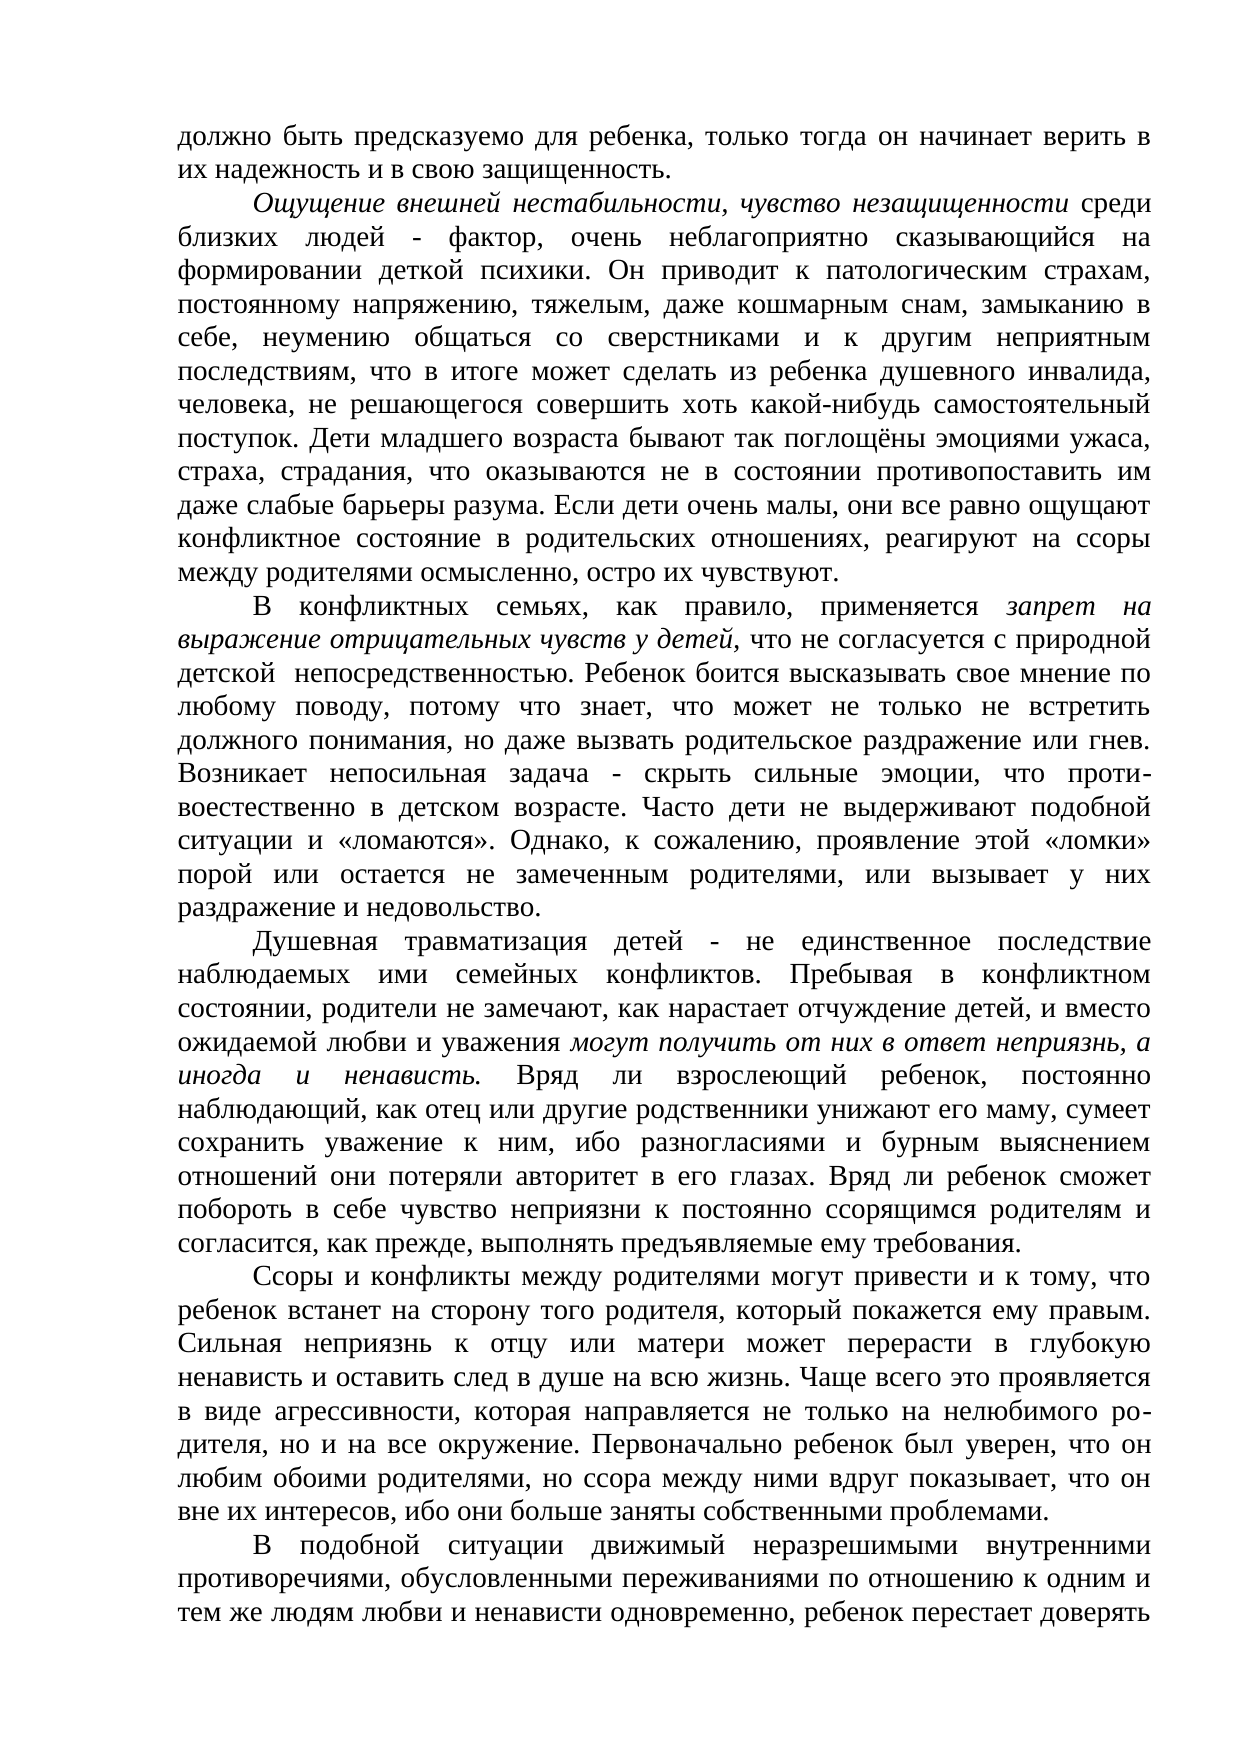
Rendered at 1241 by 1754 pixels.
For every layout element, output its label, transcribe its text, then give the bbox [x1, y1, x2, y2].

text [177, 118, 1152, 185]
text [177, 1527, 1152, 1627]
text Душевная травматизация детей - не единственное последствие наблюдаемых ими семейных конфликтов. Пребывая в конфликтном состоянии, родители не замечают, как нарастает отчуждение детей, и вместо ожидаемой любви и уважения могут получить от них в ответ неприязнь, а иногда и ненависть. Вряд ли взрослеющий ребенок, постоянно наблюдающий, как отец или другие родственники унижают его маму, сумеет сохранить уважение к ним, ибо разногласиями и бурным выяснением отношений они потеряли авторитет в его глазах. Вряд ли ребенок сможет побороть в себе чувство неприязни к постоянно ссорящимся родителям и согласится, как прежде, выполнять предъявляемые ему требования. [177, 923, 1152, 1258]
text Ссоры и конфликты между родителями могут привести и к тому, что ребенок встанет на сторону того родителя, который покажется ему правым. Сильная неприязнь к отцу или матери может перерасти в глубокую ненависть и оставить след в душе на всю жизнь. Чаще всего это проявляется в виде агрессивности, которая направляется не только на нелюбимого родителя, но и на все окружение. Первоначально ребенок был уверен, что он любим обоими родителями, но ссора между ними вдруг показывает, что он вне их интересов, ибо они больше заняты собственными проблемами. [177, 1258, 1152, 1527]
text В конфликтных семьях, как правило, применяется запрет на выражение отрицательных чувств у детей, что не согласуется с природной детской непосредственностью. Ребенок боится высказывать свое мнение по любому поводу, потому что знает, что может не только не встретить должного понимания, но даже вызвать родительское раздражение или гнев. Возникает непосильная задача - скрыть сильные эмоции, что противоестественно в детском возрасте. Часто дети не выдерживают подобной ситуации и «ломаются». Однако, к сожалению, проявление этой «ломки» порой или остается не замеченным родителями, или вызывает у них раздражение и недовольство. [177, 588, 1152, 923]
text Ощущение внешней нестабильности, чувство незащищенности среди близких людей - фактор, очень неблагоприятно сказывающийся на формировании деткой психики. Он приводит к патологическим страхам, постоянному напряжению, тяжелым, даже кошмарным снам, замыканию в себе, неумению общаться со сверстниками и к другим неприятным последствиям, что в итоге может сделать из ребенка душевного инвалида, человека, не решающегося совершить хоть какой-нибудь самостоятельный поступок. Дети младшего возраста бывают так поглощёны эмоциями ужаса, страха, страдания, что оказываются не в состоянии противопоставить им даже слабые барьеры разума. Если дети очень малы, они все равно ощущают конфликтное состояние в родительских отношениях, реагируют на ссоры между родителями осмысленно, остро их чувствуют. [177, 185, 1152, 588]
